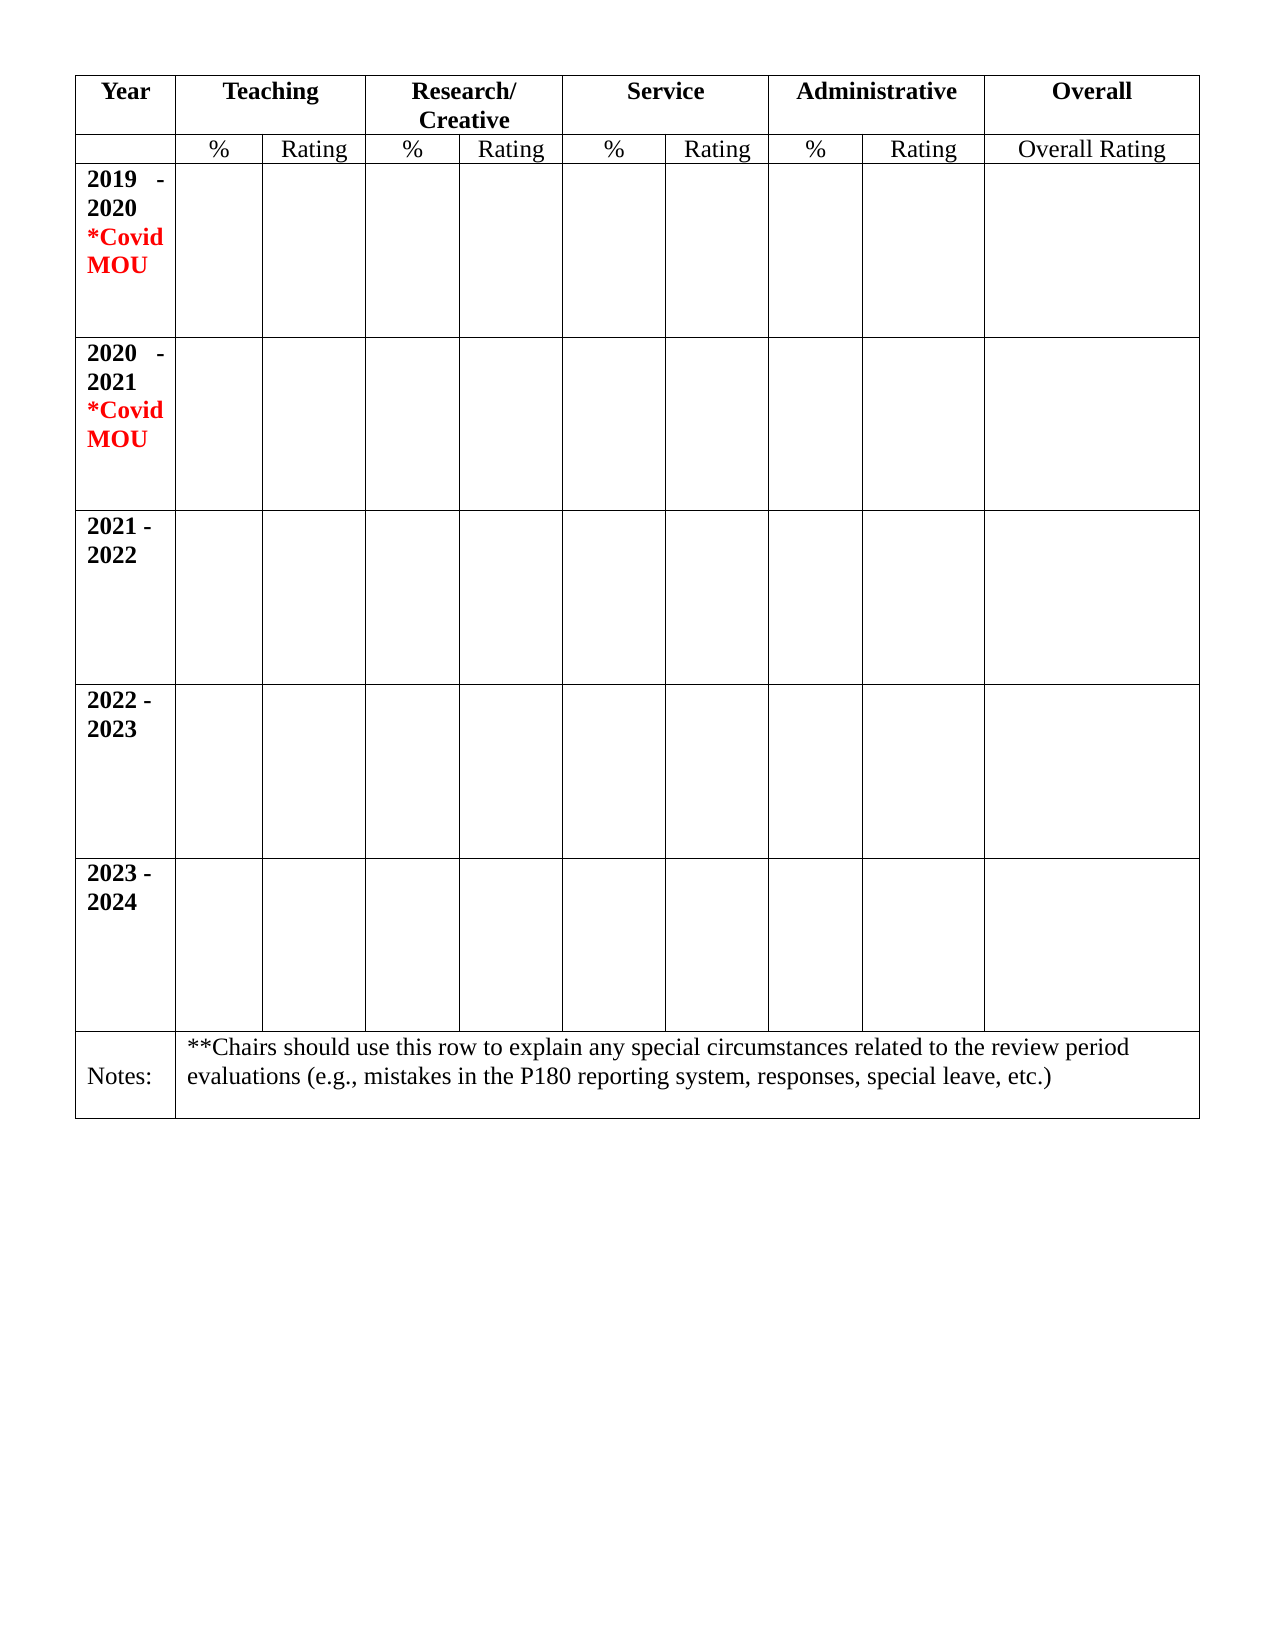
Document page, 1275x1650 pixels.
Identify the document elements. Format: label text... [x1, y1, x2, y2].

table_cell [863, 685, 984, 857]
table_cell % [769, 135, 862, 163]
table_cell [460, 338, 562, 510]
table_cell Notes: [76, 1032, 175, 1118]
table_cell [563, 685, 665, 857]
table_cell [666, 859, 768, 1031]
table_cell % [366, 135, 459, 163]
table_cell [176, 685, 262, 857]
table_cell Rating [263, 135, 365, 163]
table_cell [460, 859, 562, 1031]
table_cell Overall Rating [985, 135, 1199, 163]
table_cell [460, 164, 562, 337]
table_cell [769, 859, 862, 1031]
table_cell [666, 164, 768, 337]
table_cell [863, 859, 984, 1031]
table_cell [985, 859, 1199, 1031]
table_cell % [563, 135, 665, 163]
table_cell % [176, 135, 262, 163]
table_cell [769, 164, 862, 337]
table_cell [563, 859, 665, 1031]
table_cell [863, 511, 984, 684]
table_cell [366, 511, 459, 684]
table_cell 2022 - 2023 [76, 685, 175, 857]
table_header Overall [985, 76, 1199, 133]
table_cell Rating [863, 135, 984, 163]
table_cell [563, 338, 665, 510]
table_cell [769, 685, 862, 857]
table_cell 2023 - 2024 [76, 859, 175, 1031]
table_cell Rating [666, 135, 768, 163]
table_cell [863, 164, 984, 337]
table_cell [366, 338, 459, 510]
table_cell [769, 338, 862, 510]
table_cell [563, 164, 665, 337]
table_cell 2019 - 2020 *Covid MOU [76, 164, 175, 337]
table_cell **Chairs should use this row to explain any special circumstances related to the review period evaluations (e.g., mistakes in the P180 reporting system, responses, special leave, etc.) [176, 1032, 1199, 1118]
table_cell [263, 164, 365, 337]
table_cell [666, 685, 768, 857]
table_cell [263, 338, 365, 510]
table_cell [460, 511, 562, 684]
table_cell [769, 511, 862, 684]
table_cell [366, 859, 459, 1031]
table_cell [985, 164, 1199, 337]
table_cell [985, 338, 1199, 510]
table_cell Rating [460, 135, 562, 163]
table_cell [176, 511, 262, 684]
table_cell [263, 859, 365, 1031]
table_cell [985, 511, 1199, 684]
table_cell [666, 338, 768, 510]
table_cell [76, 135, 175, 163]
table_cell [460, 685, 562, 857]
table_cell [563, 511, 665, 684]
table_header Service [563, 76, 768, 133]
table_cell [176, 164, 262, 337]
table_header Research/ Creative [366, 76, 562, 133]
table_header Year [76, 76, 175, 133]
table_header Administrative [769, 76, 984, 133]
table_cell [176, 859, 262, 1031]
table_cell [263, 685, 365, 857]
table_cell [985, 685, 1199, 857]
table_cell [666, 511, 768, 684]
table_cell 2020 - 2021 *Covid MOU [76, 338, 175, 510]
table_header Teaching [176, 76, 365, 133]
table_cell [863, 338, 984, 510]
table_cell 2021 - 2022 [76, 511, 175, 684]
table_cell [263, 511, 365, 684]
table_cell [176, 338, 262, 510]
table_cell [366, 685, 459, 857]
table_cell [366, 164, 459, 337]
